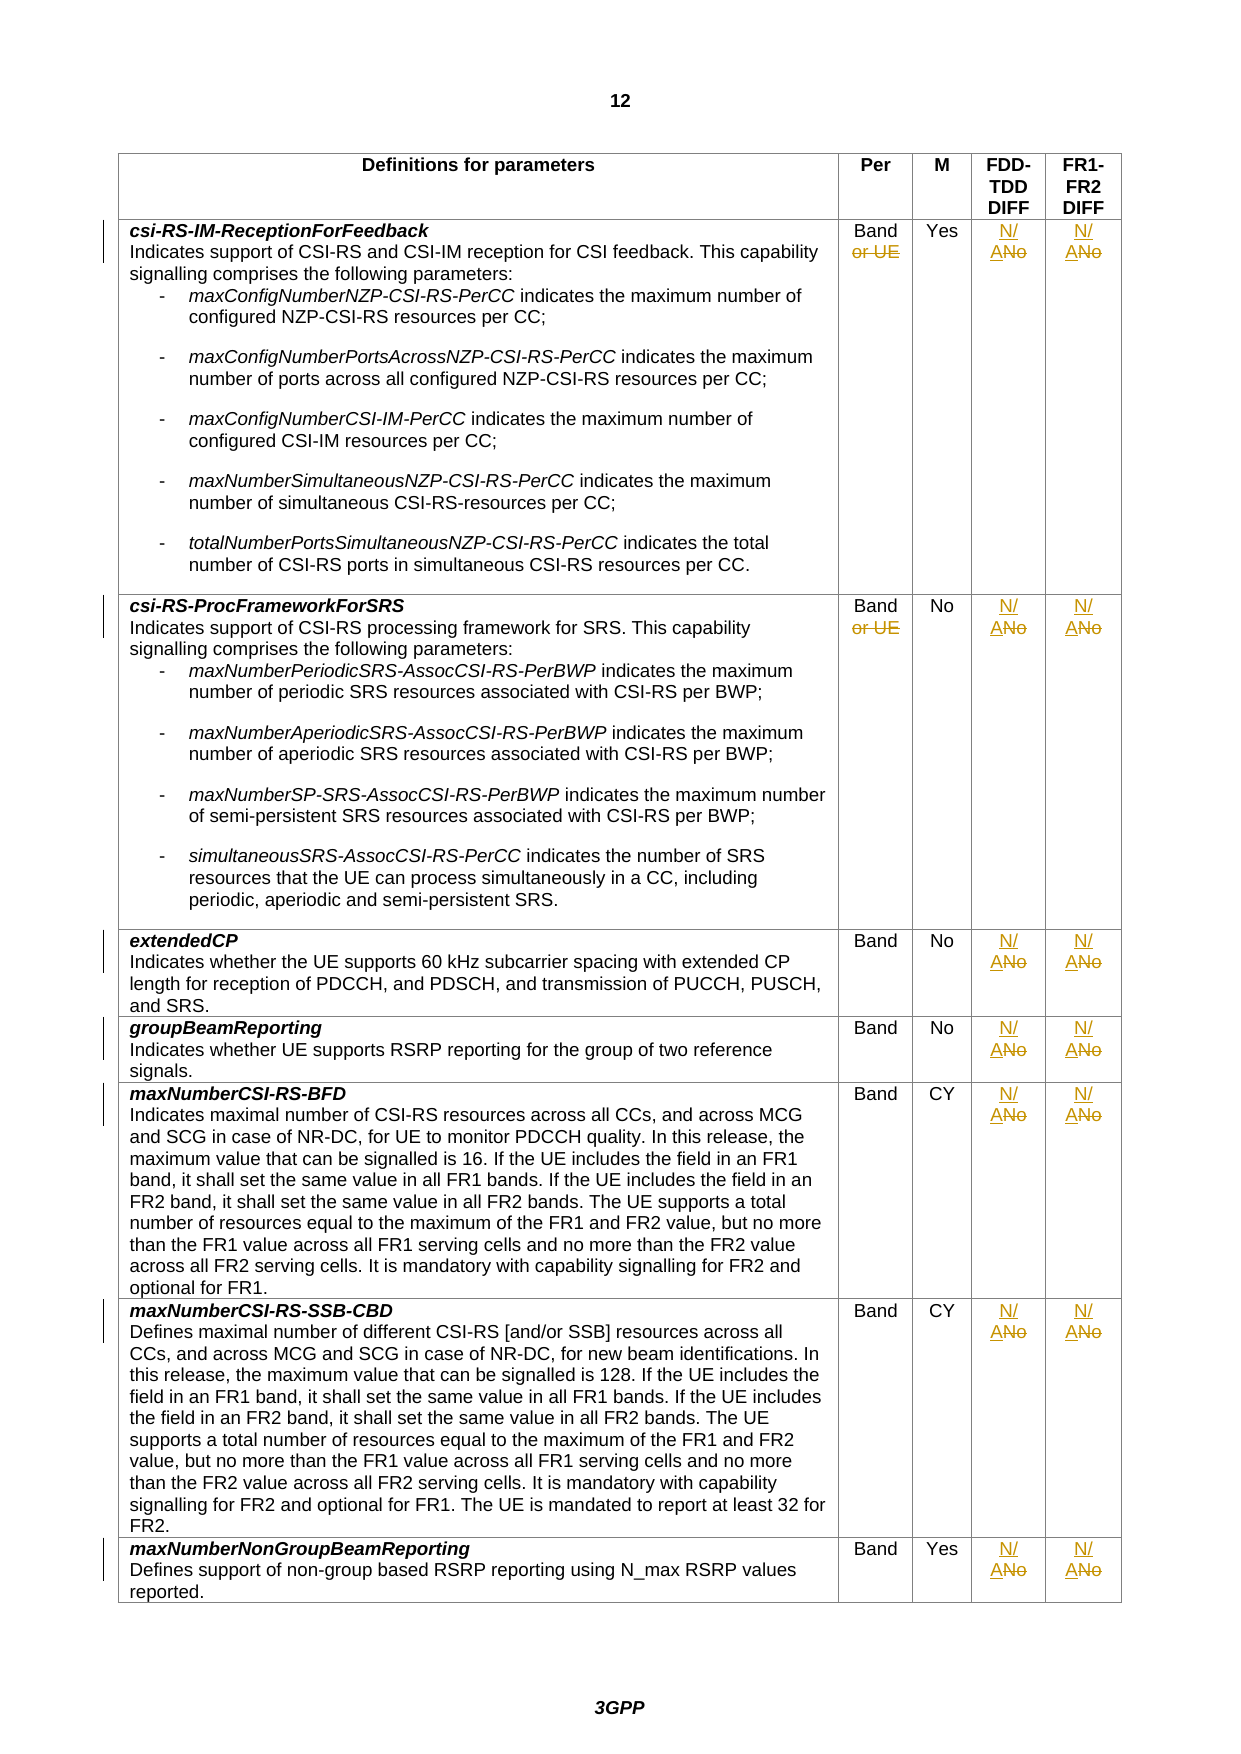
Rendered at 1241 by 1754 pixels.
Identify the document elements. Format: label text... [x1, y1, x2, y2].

table_cell Band [839, 1538, 912, 1602]
table_header FR1-FR2 DIFF [1046, 154, 1121, 219]
table_cell [972, 930, 1045, 1016]
table_cell extendedCP Indicates whether the UE supports 60 kHz subcarrier spacing with extended CP length for reception of PDCCH, and PDSCH, and transmission of PUCCH, PUSCH, and SRS. [119, 930, 838, 1016]
table_cell Band [839, 595, 912, 929]
table_header M [913, 154, 971, 219]
table_cell [972, 1083, 1045, 1298]
table_cell [1046, 1017, 1121, 1082]
table_cell [1046, 1083, 1121, 1298]
table_cell [972, 220, 1045, 594]
table_cell Band [839, 930, 912, 1016]
table_header Definitions for parameters [119, 154, 838, 219]
table_cell [1046, 930, 1121, 1016]
table_cell Band [839, 1299, 912, 1537]
table_cell No [913, 930, 971, 1016]
table_cell [972, 595, 1045, 929]
table_cell groupBeamReporting Indicates whether UE supports RSRP reporting for the group of two reference signals. [119, 1017, 838, 1082]
table_cell maxNumberNonGroupBeamReporting Defines support of non-group based RSRP reporting using N_max RSRP values reported. [119, 1538, 838, 1602]
table_header Per [839, 154, 912, 219]
table_cell [972, 1538, 1045, 1602]
table_cell CY [913, 1083, 971, 1298]
table_cell Yes [913, 1538, 971, 1602]
table_cell maxNumberCSI-RS-BFD Indicates maximal number of CSI-RS resources across all CCs, and across MCG and SCG in case of NR-DC, for UE to monitor PDCCH quality. In this release, the maximum value that can be signalled is 16. If the UE includes the field in an FR1 band, it shall set the same value in all FR1 bands. If the UE includes the field in an FR2 band, it shall set the same value in all FR2 bands. The UE supports a total number of resources equal to the maximum of the FR1 and FR2 value, but no more than the FR1 value across all FR1 serving cells and no more than the FR2 value across all FR2 serving cells. It is mandatory with capability signalling for FR2 and optional for FR1. [119, 1083, 838, 1298]
table_cell [972, 1017, 1045, 1082]
table_cell csi-RS-ProcFrameworkForSRS Indicates support of CSI-RS processing framework for SRS. This capability signalling comprises the following parameters: - maxNumberPeriodicSRS-AssocCSI-RS-PerBWP indicates the maximum number of periodic SRS resources associated with CSI-RS per BWP; - maxNumberAperiodicSRS-AssocCSI-RS-PerBWP indicates the maximum number of aperiodic SRS resources associated with CSI-RS per BWP; - maxNumberSP-SRS-AssocCSI-RS-PerBWP indicates the maximum number of semi-persistent SRS resources associated with CSI-RS per BWP; - simultaneousSRS-AssocCSI-RS-PerCC indicates the number of SRS resources that the UE can process simultaneously in a CC, including periodic, aperiodic and semi-persistent SRS. [119, 595, 838, 929]
table_header FDD-TDD DIFF [972, 154, 1045, 219]
table_cell No [913, 595, 971, 929]
table_cell Band [839, 1017, 912, 1082]
table_cell [1046, 1538, 1121, 1602]
table_cell Band [839, 220, 912, 594]
table_cell No [913, 1017, 971, 1082]
table_cell Band [839, 1083, 912, 1298]
table_cell Yes [913, 220, 971, 594]
table_cell [1046, 220, 1121, 594]
table_cell csi-RS-IM-ReceptionForFeedback Indicates support of CSI-RS and CSI-IM reception for CSI feedback. This capability signalling comprises the following parameters: - maxConfigNumberNZP-CSI-RS-PerCC indicates the maximum number of configured NZP-CSI-RS resources per CC; - maxConfigNumberPortsAcrossNZP-CSI-RS-PerCC indicates the maximum number of ports across all configured NZP-CSI-RS resources per CC; - maxConfigNumberCSI-IM-PerCC indicates the maximum number of configured CSI-IM resources per CC; - maxNumberSimultaneousNZP-CSI-RS-PerCC indicates the maximum number of simultaneous CSI-RS-resources per CC; - totalNumberPortsSimultaneousNZP-CSI-RS-PerCC indicates the total number of CSI-RS ports in simultaneous CSI-RS resources per CC. [119, 220, 838, 594]
table_cell maxNumberCSI-RS-SSB-CBD Defines maximal number of different CSI-RS [and/or SSB] resources across all CCs, and across MCG and SCG in case of NR-DC, for new beam identifications. In this release, the maximum value that can be signalled is 128. If the UE includes the field in an FR1 band, it shall set the same value in all FR1 bands. If the UE includes the field in an FR2 band, it shall set the same value in all FR2 bands. The UE supports a total number of resources equal to the maximum of the FR1 and FR2 value, but no more than the FR1 value across all FR1 serving cells and no more than the FR2 value across all FR2 serving cells. It is mandatory with capability signalling for FR2 and optional for FR1. The UE is mandated to report at least 32 for FR2. [119, 1299, 838, 1537]
table_cell [1046, 595, 1121, 929]
table_cell CY [913, 1299, 971, 1537]
table_cell [1046, 1299, 1121, 1537]
table_cell [972, 1299, 1045, 1537]
